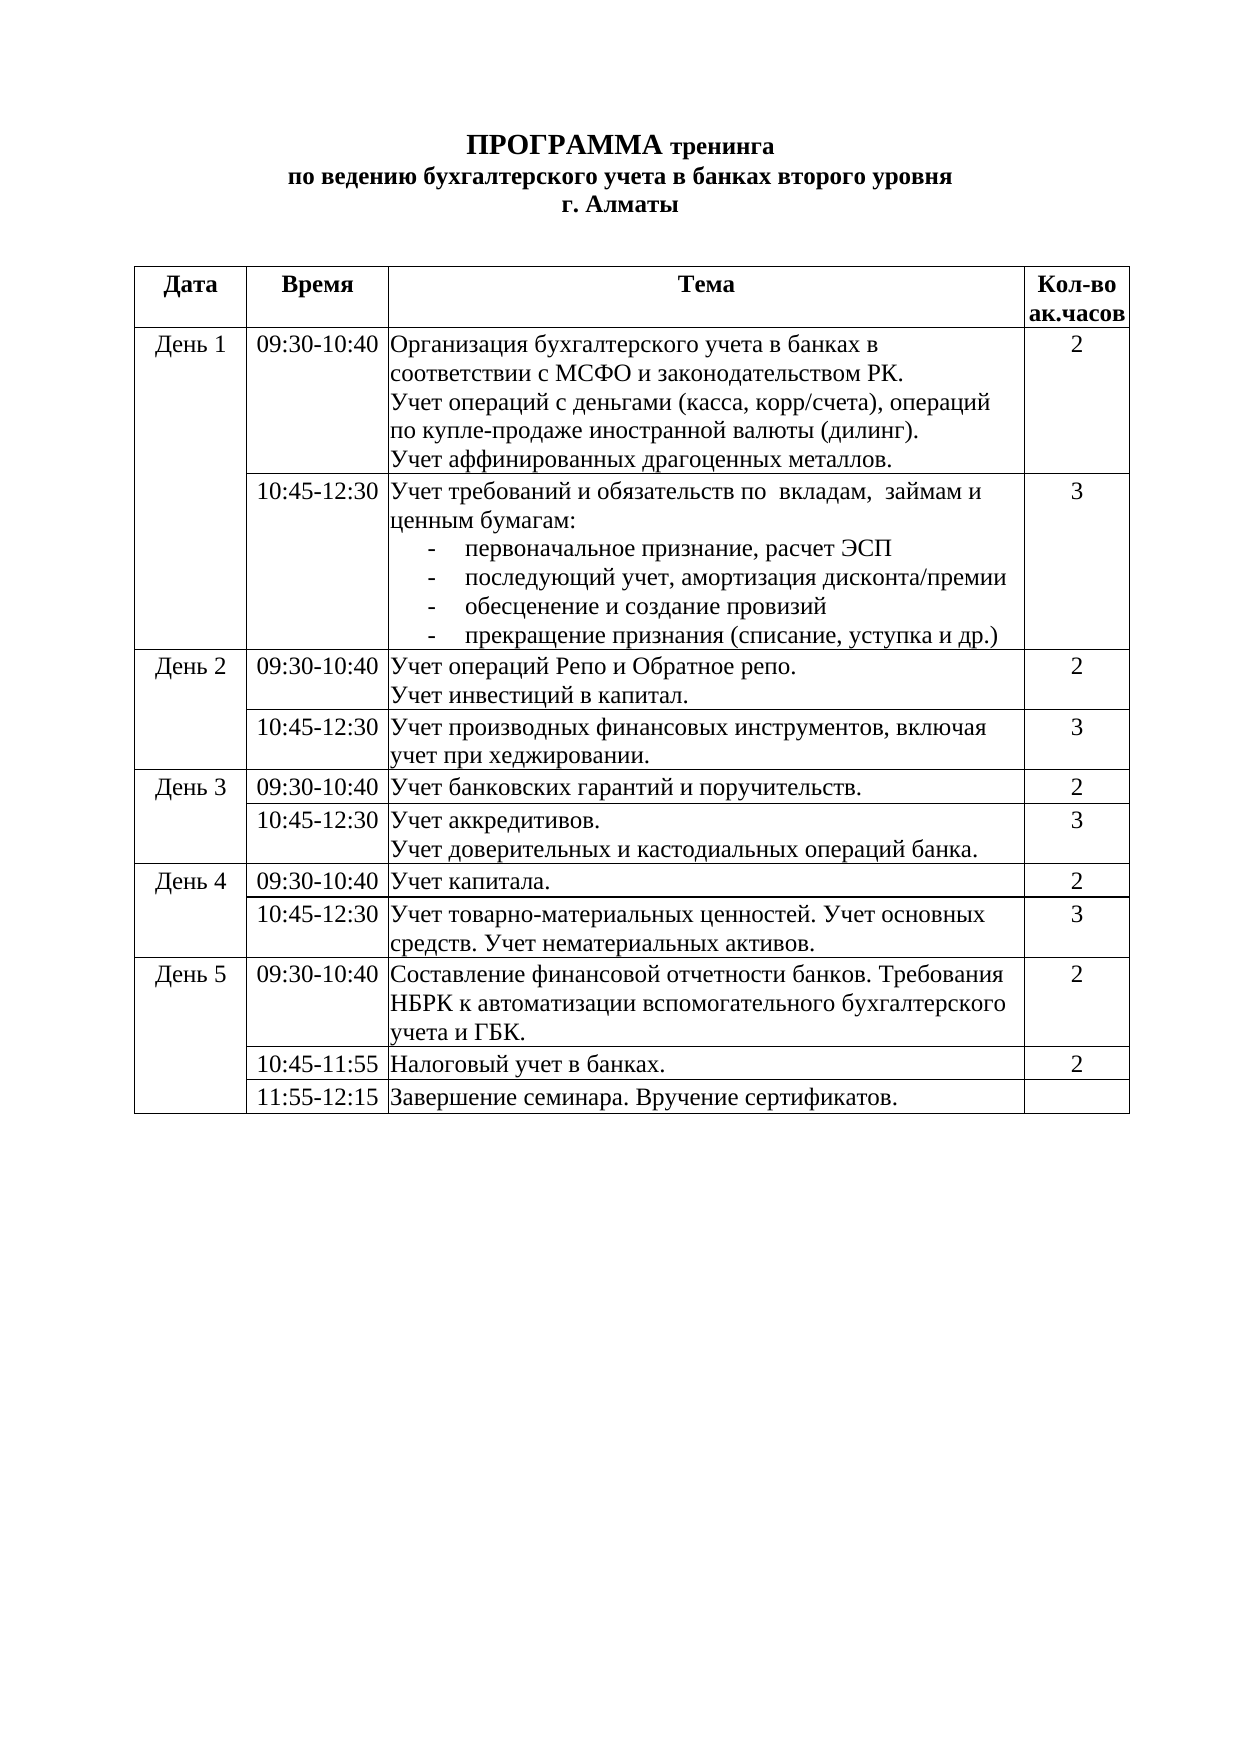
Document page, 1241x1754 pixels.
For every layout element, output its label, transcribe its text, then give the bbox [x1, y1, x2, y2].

table_cell 09:30-10:40 [247, 864, 388, 896]
table_cell 2 [1025, 864, 1129, 896]
table_cell Учет требований и обязательств по вкладам, займам и ценным бумагам: первоначальное признание, расчет ЭСП последующий учет, амортизация дисконта/премии обесценение и создание провизий прекращение признания (списание, уступка и др.) [389, 474, 1024, 648]
table_cell Учет банковских гарантий и поручительств. [389, 770, 1024, 803]
table_cell 09:30-10:40 [247, 770, 388, 803]
table_cell Учет аккредитивов. Учет доверительных и кастодиальных операций банка. [389, 804, 1024, 863]
table_cell Учет капитала. [389, 864, 1024, 896]
table_cell 10:45-11:55 [247, 1047, 388, 1079]
table_cell 10:45-12:30 [247, 474, 388, 648]
table_header Дата [135, 267, 246, 327]
table_cell Учет производных финансовых инструментов, включая учет при хеджировании. [389, 710, 1024, 769]
table_cell 10:45-12:30 [247, 710, 388, 769]
table_cell 2 [1025, 958, 1129, 1046]
table_cell Учет операций Репо и Обратное репо. Учет инвестиций в капитал. [389, 650, 1024, 709]
table_cell Налоговый учет в банках. [389, 1047, 1024, 1079]
table_cell 3 [1025, 474, 1129, 648]
table_cell День 1 [135, 328, 246, 648]
table_cell 3 [1025, 804, 1129, 863]
table_cell День 5 [135, 958, 246, 1113]
table_cell Организация бухгалтерского учета в банках в соответствии с МСФО и законодательством РК. Учет операций с деньгами (касса, корр/счета), операций по купле-продаже иностранной валюты (дилинг). Учет аффинированных драгоценных металлов. [389, 328, 1024, 473]
table_cell День 4 [135, 864, 246, 957]
table_cell 2 [1025, 1047, 1129, 1079]
table_cell 09:30-10:40 [247, 650, 388, 709]
table_cell Учет товарно-материальных ценностей. Учет основных средств. Учет нематериальных активов. [389, 898, 1024, 957]
table_cell День 3 [135, 770, 246, 863]
table_cell Составление финансовой отчетности банков. Требования НБРК к автоматизации вспомогательного бухгалтерского учета и ГБК. [389, 958, 1024, 1046]
table_header Время [247, 267, 388, 327]
text г. Алматы [89, 189, 1152, 218]
table_header Кол-во ак.часов [1025, 267, 1129, 327]
table_cell [1025, 1080, 1129, 1113]
table_cell 09:30-10:40 [247, 958, 388, 1046]
table_cell 3 [1025, 898, 1129, 957]
table_cell 3 [1025, 710, 1129, 769]
table_cell 2 [1025, 650, 1129, 709]
table_cell День 2 [135, 650, 246, 769]
table_cell 2 [1025, 770, 1129, 803]
table_header Тема [389, 267, 1024, 327]
table_cell 09:30-10:40 [247, 328, 388, 473]
table_cell 11:55-12:15 [247, 1080, 388, 1113]
table_cell 2 [1025, 328, 1129, 473]
table_cell 10:45-12:30 [247, 898, 388, 957]
table_cell Завершение семинара. Вручение сертификатов. [389, 1080, 1024, 1113]
title по ведению бухгалтерского учета в банках второго уровня [89, 161, 1152, 189]
table_cell 10:45-12:30 [247, 804, 388, 863]
title Программа тренинга [89, 127, 1152, 161]
